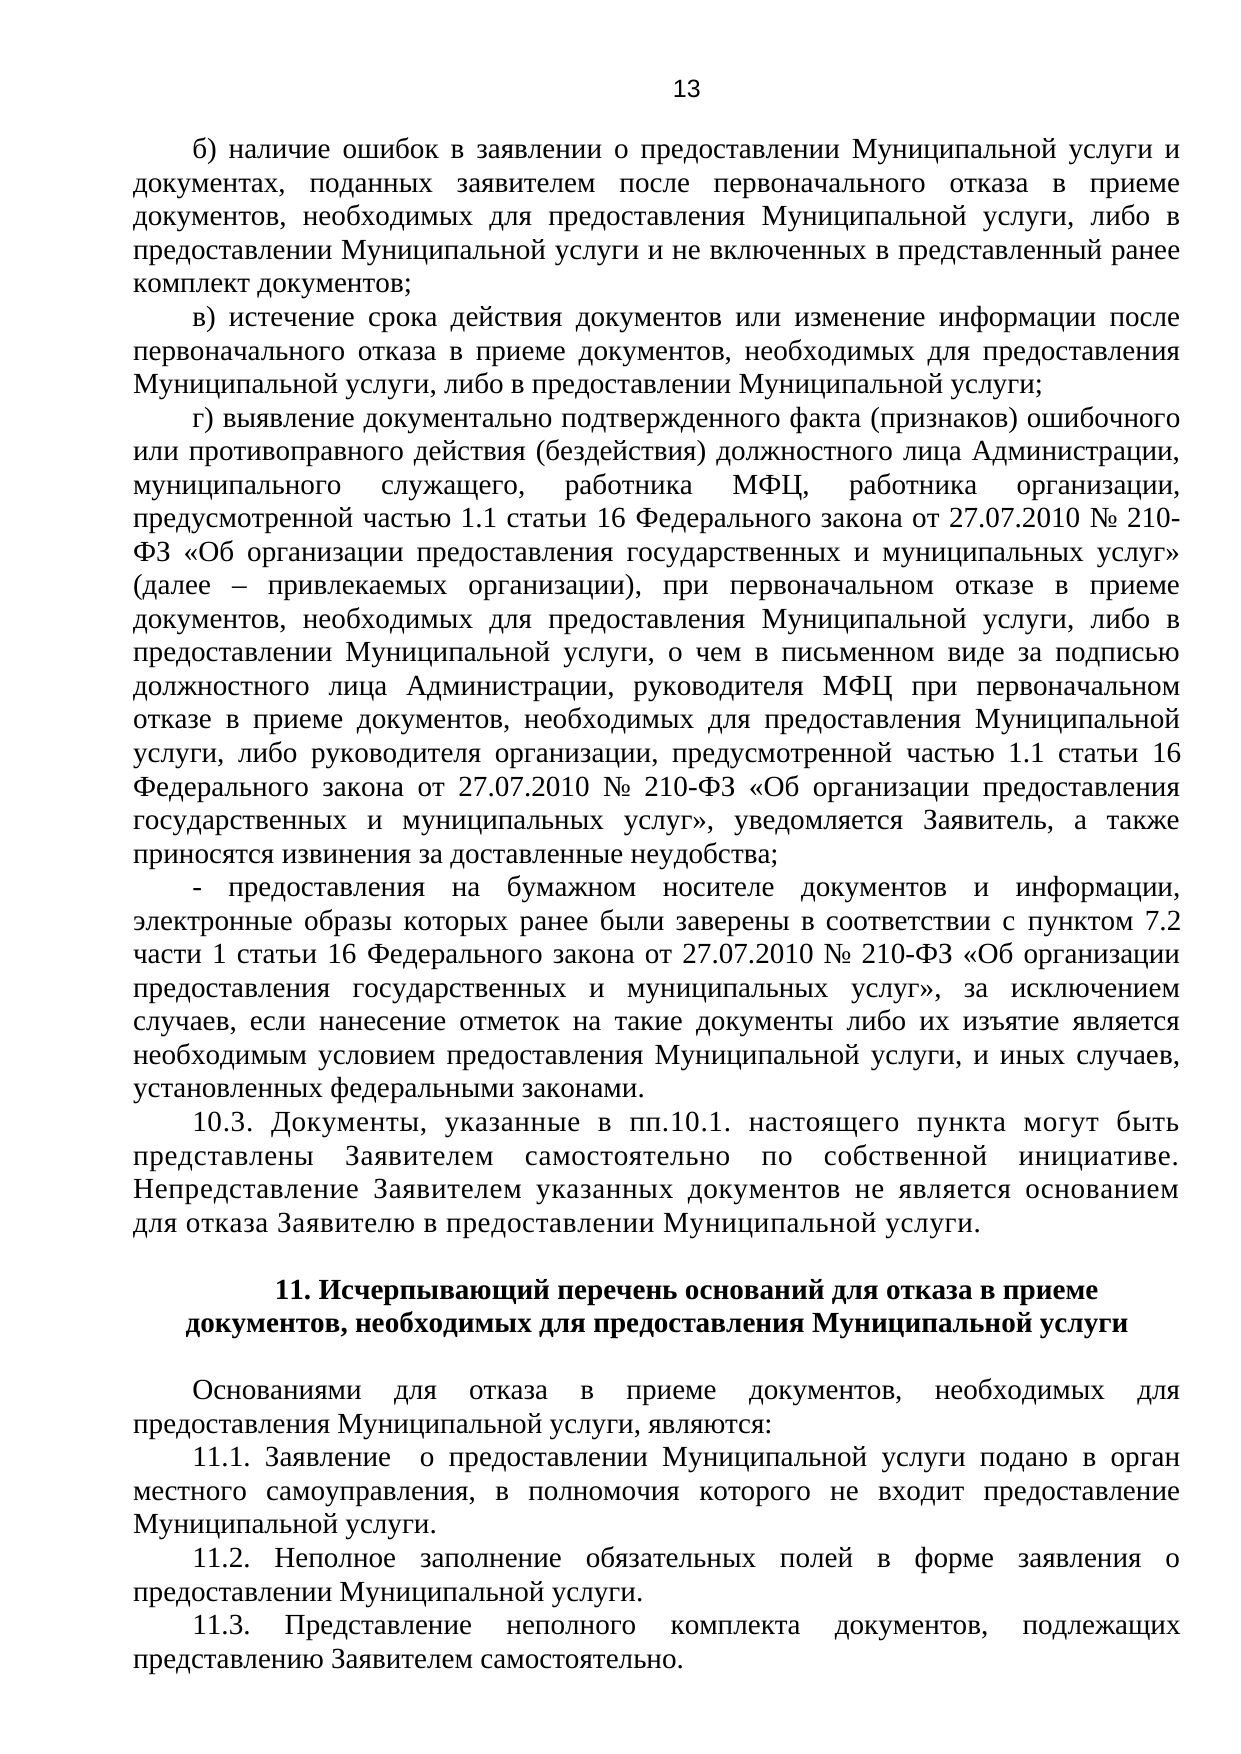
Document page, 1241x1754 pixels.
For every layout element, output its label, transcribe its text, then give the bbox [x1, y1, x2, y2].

text г) выявление документально подтвержденного факта (признаков) ошибочного или противоправного действия (бездействия) должностного лица Администрации, муниципального служащего, работника МФЦ, работника организации, предусмотренной частью 1.1 статьи 16 Федерального закона от 27.07.2010 № 210-ФЗ «Об организации предоставления государственных и муниципальных услуг» (далее – привлекаемых организации), при первоначальном отказе в приеме документов, необходимых для предоставления Муниципальной услуги, либо в предоставлении Муниципальной услуги, о чем в письменном виде за подписью должностного лица Администрации, руководителя МФЦ при первоначальном отказе в приеме документов, необходимых для предоставления Муниципальной услуги, либо руководителя организации, предусмотренной частью 1.1 статьи 16 Федерального закона от 27.07.2010 № 210-ФЗ «Об организации предоставления государственных и муниципальных услуг», уведомляется Заявитель, а также приносятся извинения за доставленные неудобства; [133, 400, 1181, 869]
text 11.1. Заявление о предоставлении Муниципальной услуги подано в орган местного самоуправления, в полномочия которого не входит предоставление Муниципальной услуги. [133, 1439, 1181, 1540]
text в) истечение срока действия документов или изменение информации после первоначального отказа в приеме документов, необходимых для предоставления Муниципальной услуги, либо в предоставлении Муниципальной услуги; [133, 299, 1181, 400]
text 11. Исчерпывающий перечень оснований для отказа в приеме документов, необходимых для предоставления Муниципальной услуги [133, 1272, 1181, 1339]
text Основаниями для отказа в приеме документов, необходимых для предоставления Муниципальной услуги, являются: [133, 1372, 1181, 1439]
text - предоставления на бумажном носителе документов и информации, электронные образы которых ранее были заверены в соответствии с пунктом 7.2 части 1 статьи 16 Федерального закона от 27.07.2010 № 210-ФЗ «Об организации предоставления государственных и муниципальных услуг», за исключением случаев, если нанесение отметок на такие документы либо их изъятие является необходимым условием предоставления Муниципальной услуги, и иных случаев, установленных федеральными законами. [133, 869, 1181, 1104]
text б) наличие ошибок в заявлении о предоставлении Муниципальной услуги и документах, поданных заявителем после первоначального отказа в приеме документов, необходимых для предоставления Муниципальной услуги, либо в предоставлении Муниципальной услуги и не включенных в представленный ранее комплект документов; [133, 131, 1181, 299]
text 11.2. Неполное заполнение обязательных полей в форме заявления о предоставлении Муниципальной услуги. [133, 1540, 1181, 1607]
text 11.3. Представление неполного комплекта документов, подлежащих представлению Заявителем самостоятельно. [133, 1607, 1181, 1674]
text 10.3. Документы, указанные в пп.10.1. настоящего пункта могут быть представлены Заявителем самостоятельно по собственной инициативе. Непредставление Заявителем указанных документов не является основанием для отказа Заявителю в предоставлении Муниципальной услуги. [133, 1104, 1181, 1238]
